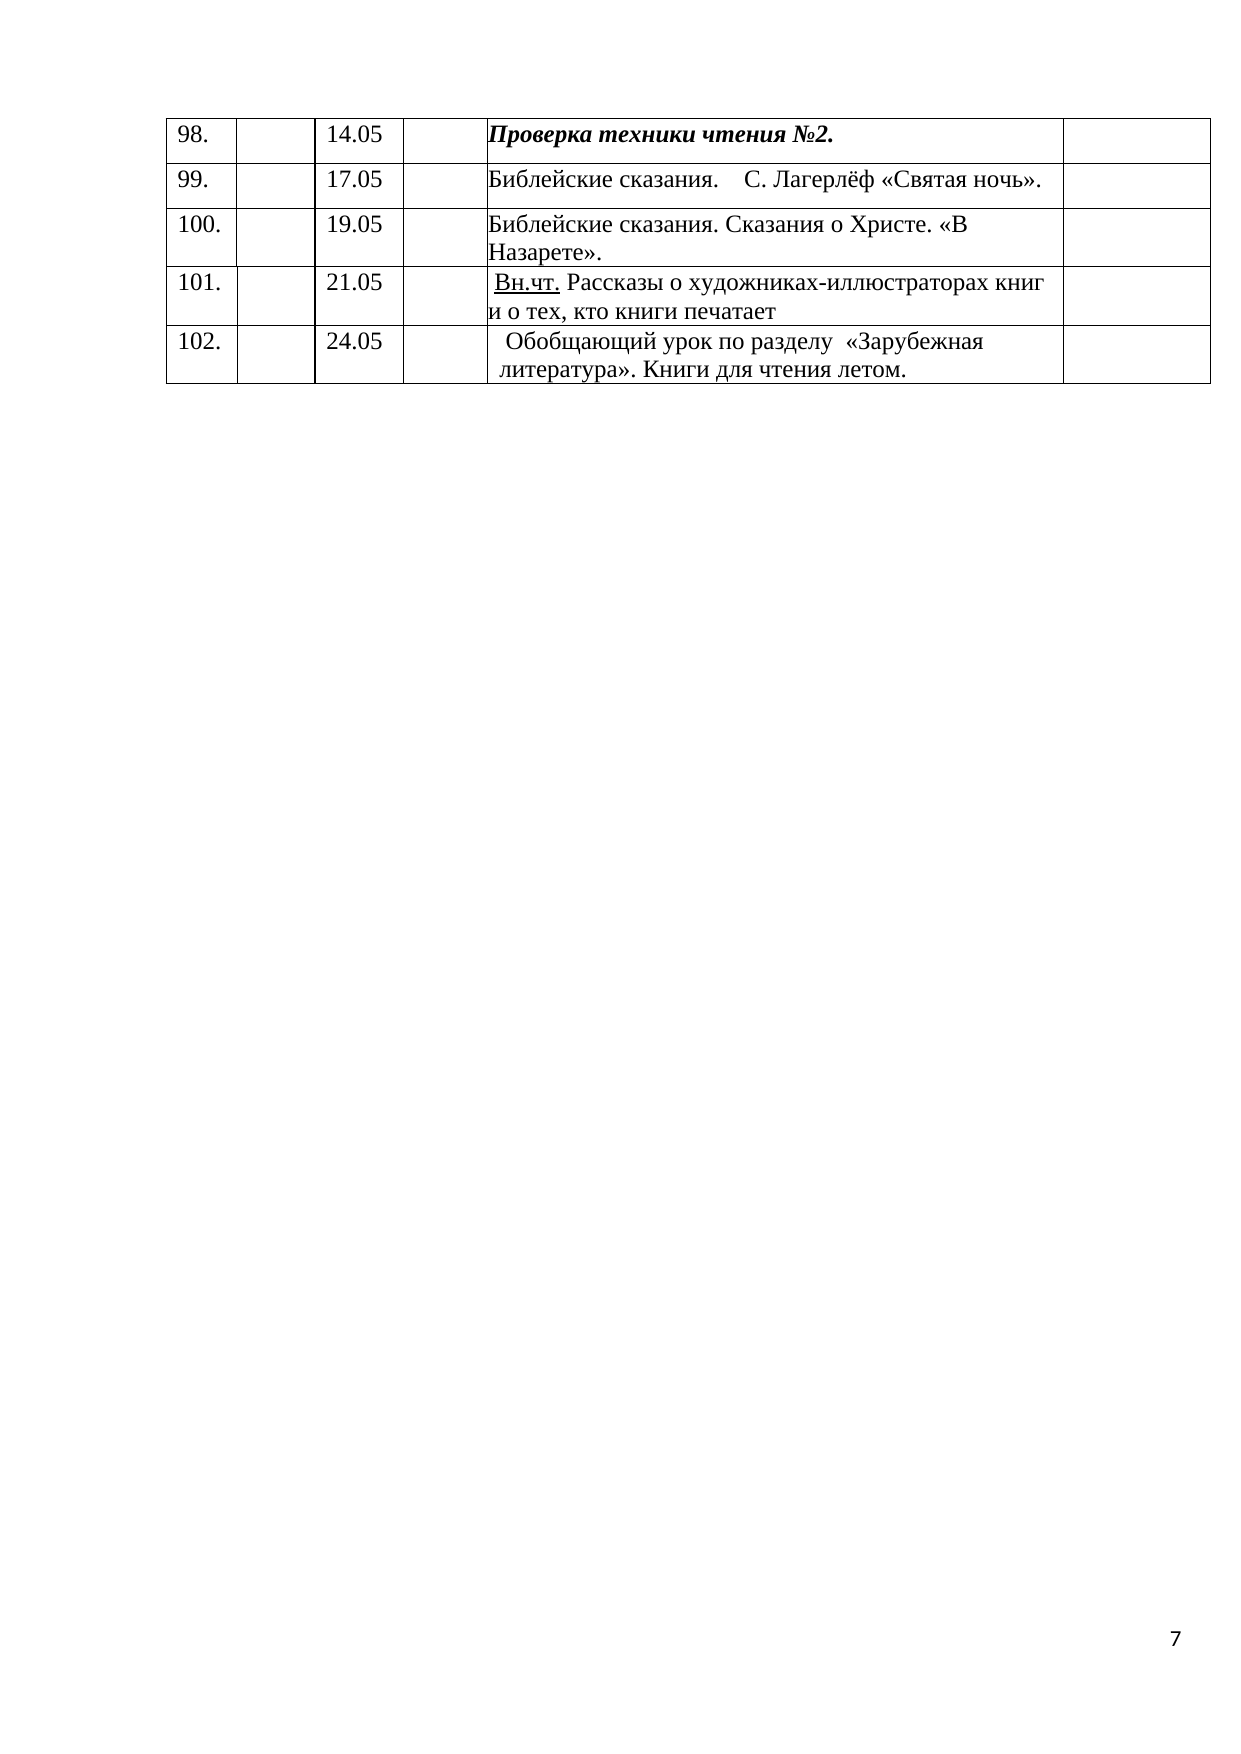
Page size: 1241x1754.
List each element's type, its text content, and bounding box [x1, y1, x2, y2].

table_cell Библейские сказания. Сказания о Христе. «В Назарете». [488, 209, 1063, 266]
table_cell 102. [167, 326, 237, 383]
table_cell [1064, 119, 1210, 163]
table_cell 24.05 [316, 326, 403, 383]
table_cell [404, 326, 487, 383]
table_cell [1064, 267, 1210, 325]
table_cell Вн.чт. Рассказы о художниках-иллюстраторах книг и о тех, кто книги печатает [488, 267, 1063, 325]
table_cell 19.05 [316, 209, 403, 266]
table_cell [1064, 326, 1210, 383]
table_cell 101. [167, 267, 237, 325]
table_cell 99. [167, 164, 236, 208]
table_cell 14.05 [316, 119, 403, 163]
table_cell [1064, 209, 1210, 266]
table_cell 98. [167, 119, 236, 163]
table_cell [237, 119, 314, 163]
table_cell [237, 164, 314, 208]
table_cell [237, 209, 314, 266]
table_cell [1064, 164, 1210, 208]
table_cell [238, 267, 314, 325]
table_cell [404, 164, 487, 208]
table_cell Обобщающий урок по разделу «Зарубежная литература». Книги для чтения летом. [488, 326, 1063, 383]
table_cell [404, 119, 487, 163]
table_cell [238, 326, 314, 383]
table_cell 17.05 [316, 164, 403, 208]
table_cell [404, 209, 487, 266]
table_cell Библейские сказания. С. Лагерлёф «Святая ночь». [488, 164, 1063, 208]
table_cell 21.05 [316, 267, 403, 325]
table_cell [404, 267, 487, 325]
table_cell 100. [167, 209, 236, 266]
table_cell Проверка техники чтения №2. [488, 119, 1063, 163]
